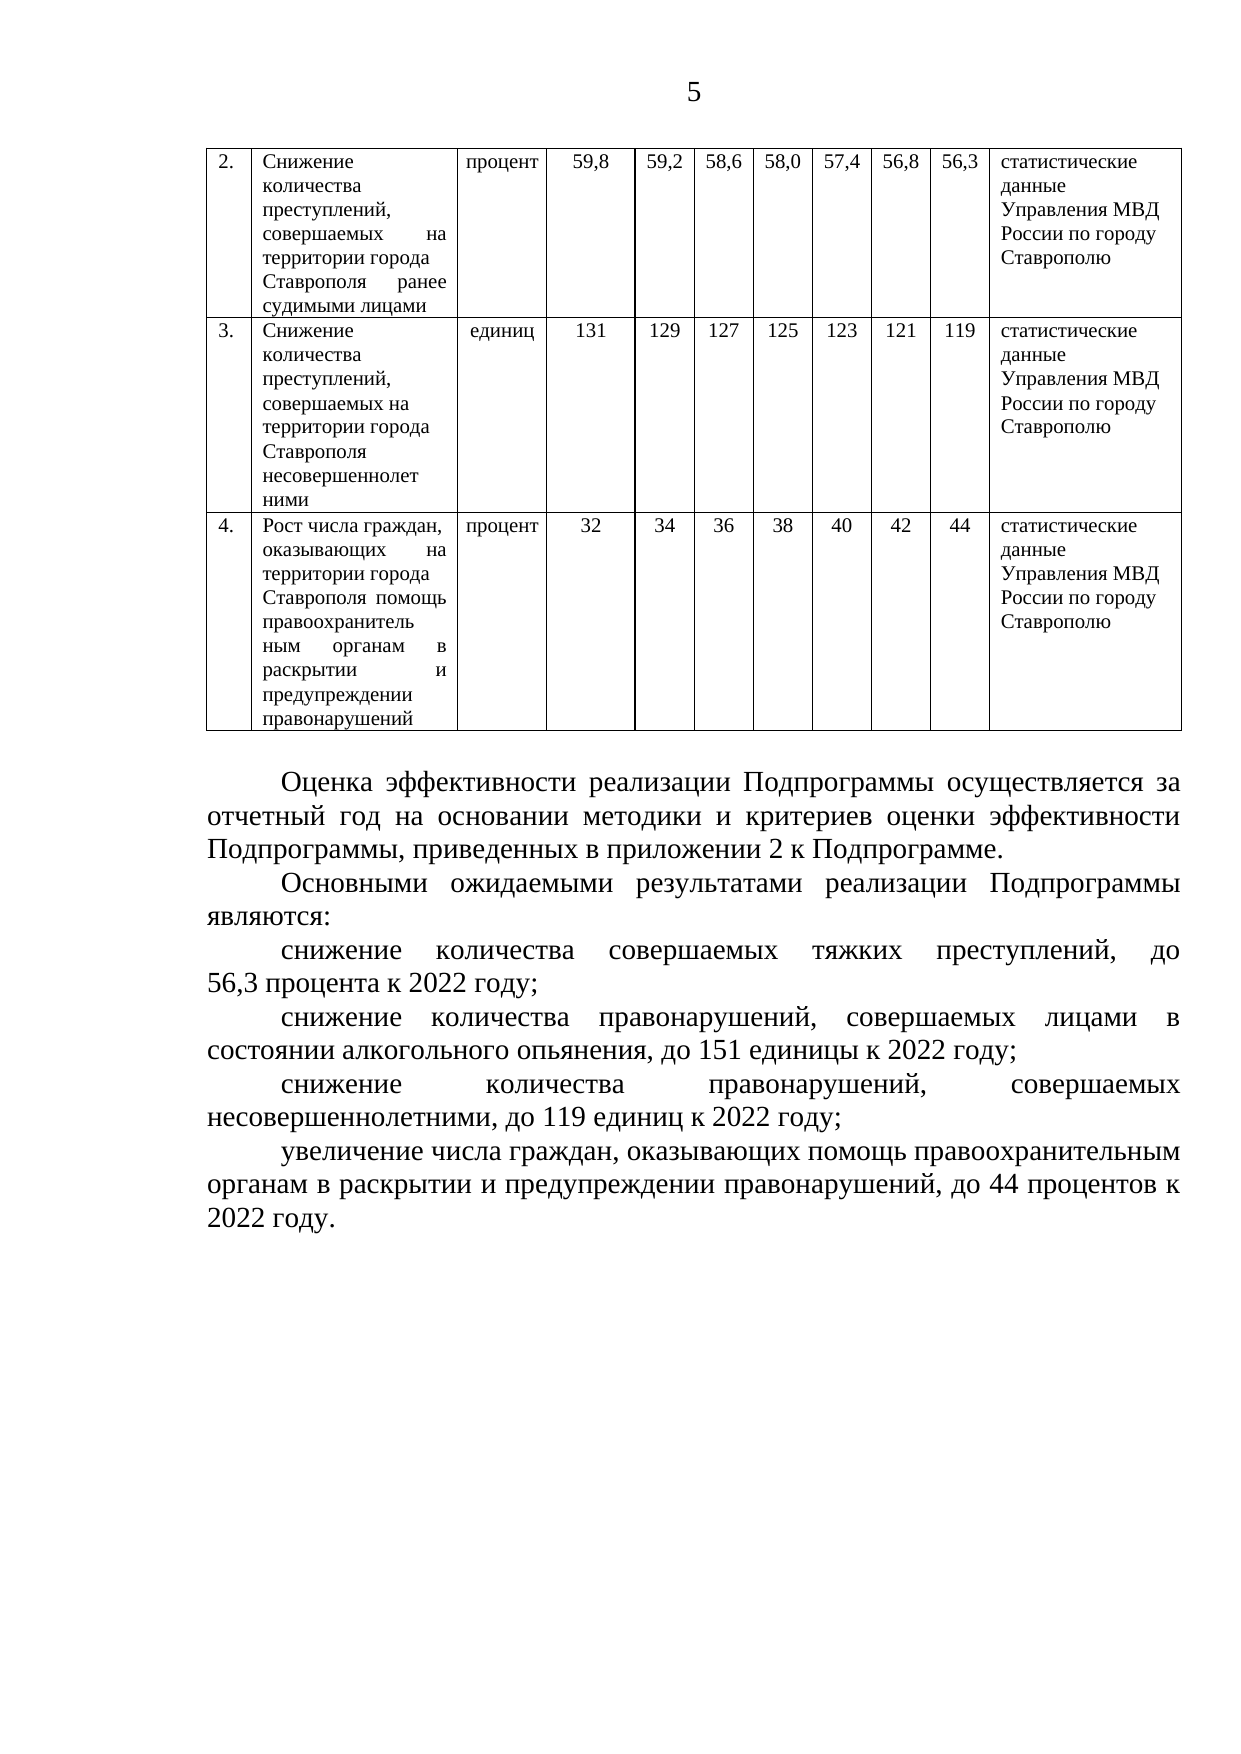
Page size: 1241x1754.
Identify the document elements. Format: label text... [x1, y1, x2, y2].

table_cell 38 [754, 513, 812, 729]
table_cell 2. [207, 149, 251, 317]
table_cell процент [458, 149, 546, 317]
text Основными ожидаемыми результатами реализации Подпрограммы являются: [207, 865, 1181, 932]
table_cell 42 [872, 513, 930, 729]
table_cell 59,8 [547, 149, 634, 317]
table_cell 129 [636, 318, 694, 512]
table_cell 56,8 [872, 149, 930, 317]
table_cell статистические данные Управления МВД России по городу Ставрополю [990, 513, 1181, 729]
table_cell 131 [547, 318, 634, 512]
table_cell 32 [547, 513, 634, 729]
table_cell Снижение количества преступлений, совершаемых на территории города Ставрополя несовершеннолет ними [252, 318, 457, 512]
table_cell 58,0 [754, 149, 812, 317]
table_cell 125 [754, 318, 812, 512]
table_cell 123 [813, 318, 871, 512]
text увеличение числа граждан, оказывающих помощь правоохранительным органам в раскрытии и предупреждении правонарушений, до 44 процентов к 2022 году. [207, 1133, 1181, 1234]
table_cell Снижение количества преступлений, совершаемых на территории города Ставрополя ранее судимыми лицами [252, 149, 457, 317]
table_cell 56,3 [931, 149, 989, 317]
table_cell 3. [207, 318, 251, 512]
table_cell Рост числа граждан, оказывающих на территории города Ставрополя помощь правоохранитель ным органам в раскрытии и предупреждении правонарушений [252, 513, 457, 729]
text снижение количества правонарушений, совершаемых лицами в состоянии алкогольного опьянения, до 151 единицы к 2022 году; [207, 999, 1181, 1066]
table_cell 34 [636, 513, 694, 729]
table_cell 44 [931, 513, 989, 729]
table_cell 36 [695, 513, 753, 729]
table_cell 59,2 [636, 149, 694, 317]
table_cell единиц [458, 318, 546, 512]
table_cell статистические данные Управления МВД России по городу Ставрополю [990, 318, 1181, 512]
table_cell 40 [813, 513, 871, 729]
table_cell 57,4 [813, 149, 871, 317]
text снижение количества правонарушений, совершаемых несовершеннолетними, до 119 единиц к 2022 году; [207, 1066, 1181, 1133]
text снижение количества совершаемых тяжких преступлений, до 56,3 процента к 2022 году; [207, 932, 1181, 999]
table_cell 4. [207, 513, 251, 729]
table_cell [990, 149, 1181, 317]
table_cell 58,6 [695, 149, 753, 317]
table_cell 121 [872, 318, 930, 512]
table_cell 119 [931, 318, 989, 512]
table_cell процент [458, 513, 546, 729]
table_cell 127 [695, 318, 753, 512]
text Оценка эффективности реализации Подпрограммы осуществляется за отчетный год на основании методики и критериев оценки эффективности Подпрограммы, приведенных в приложении 2 к Подпрограмме. [207, 764, 1181, 865]
